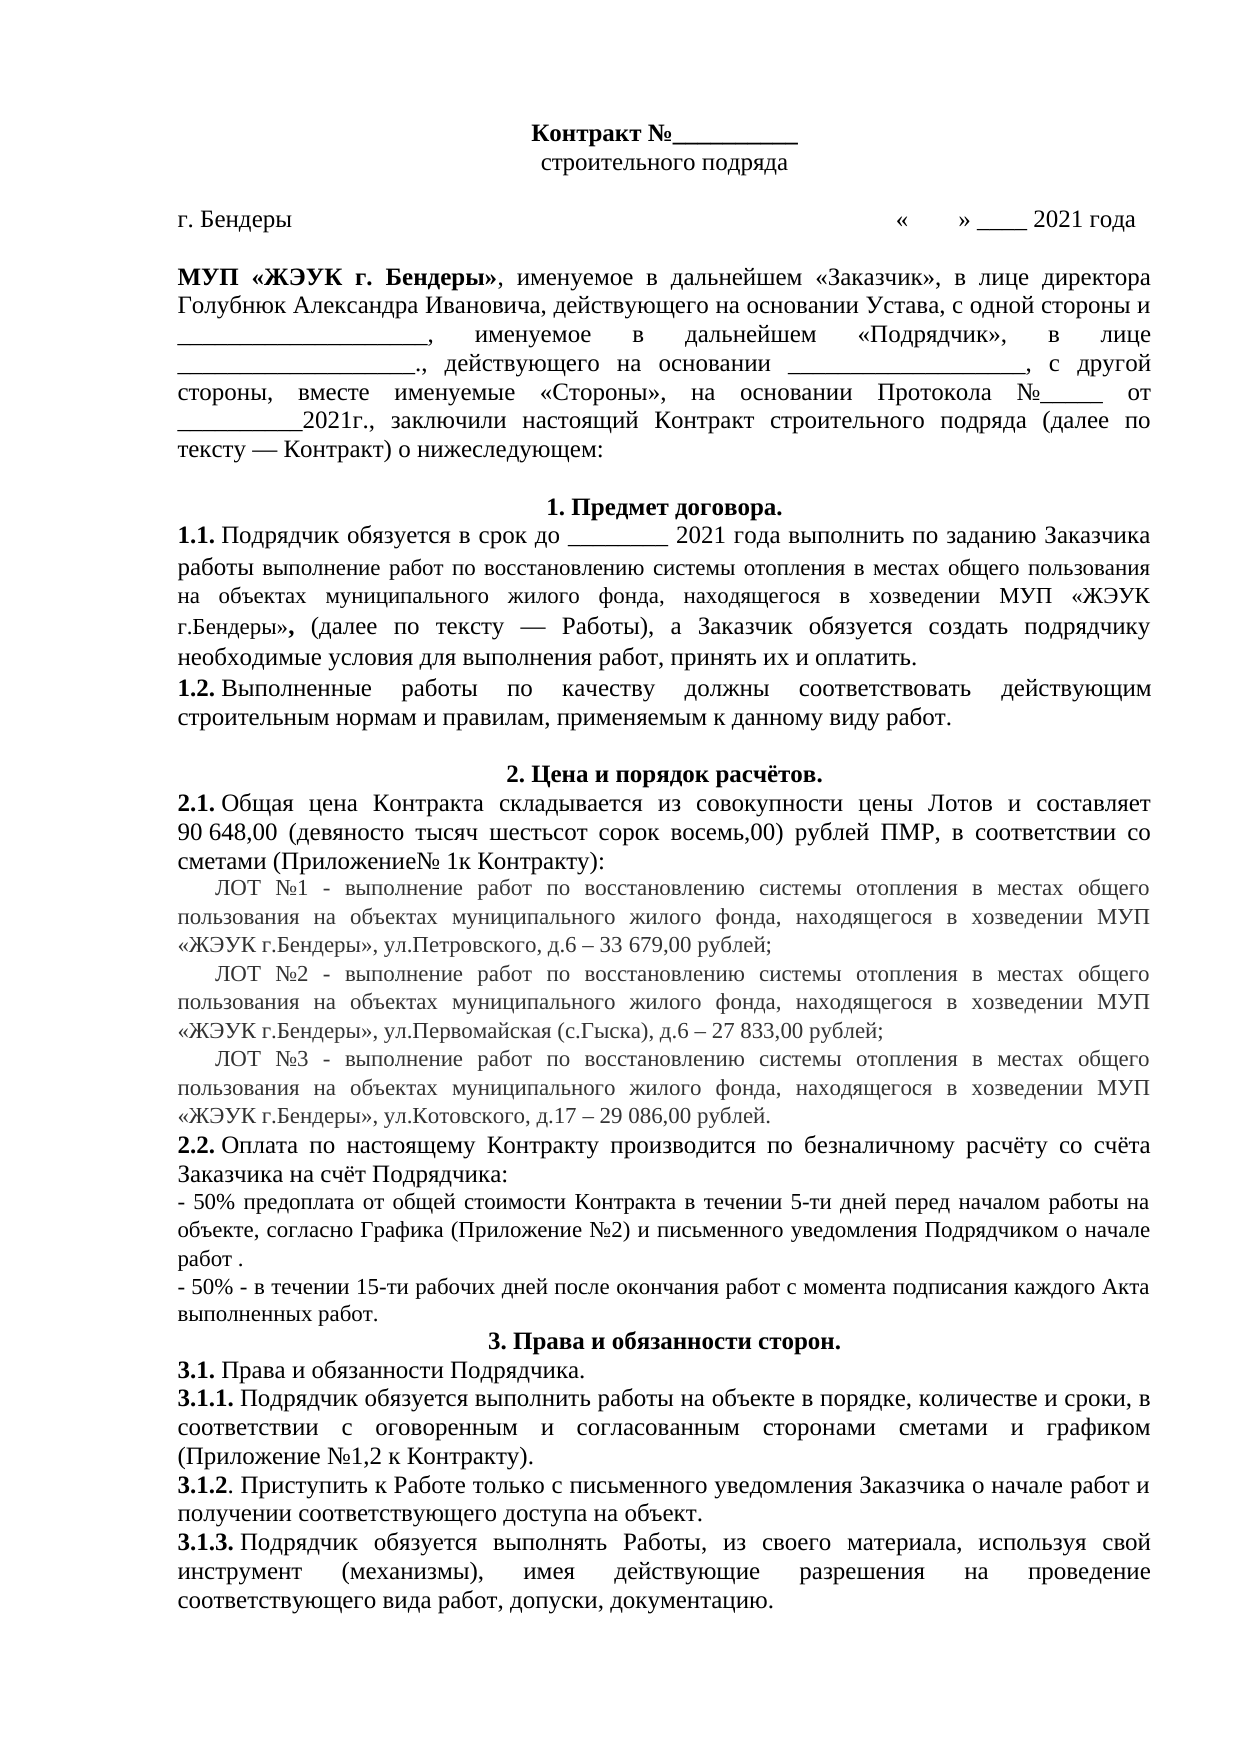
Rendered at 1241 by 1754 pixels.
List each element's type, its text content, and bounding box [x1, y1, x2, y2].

text 2.2. Оплата по настоящему Контракту производится по безналичному расчёту со счёта Заказчика на счёт Подрядчика: [177, 1130, 1152, 1188]
text Контракт №__________ [177, 118, 1152, 147]
text 2.1. Общая цена Контракта складывается из совокупности цены Лотов и составляет 90 648,00 (девяносто тысяч шестьсот сорок восемь,00) рублей ПМР, в соответствии со сметами (Приложение№ 1к Контракту): [177, 788, 1152, 874]
text 3.1. Права и обязанности Подрядчика. [177, 1355, 1152, 1383]
text - 50% - в течении 15-ти рабочих дней после окончания работ с момента подписания каждого Акта выполненных работ. [177, 1273, 1152, 1326]
text 1.2. Выполненные работы по качеству должны соответствовать действующим строительным нормам и правилам, применяемым к данному виду работ. [177, 673, 1152, 731]
text 2. Цена и порядок расчётов. [177, 759, 1152, 788]
text ЛОТ №1 - выполнение работ по восстановлению системы отопления в местах общего пользования на объектах муниципального жилого фонда, находящегося в хозведении МУП «ЖЭУК г.Бендеры», ул.Петровского, д.6 – 33 679,00 рублей; [177, 874, 1152, 903]
text - 50% предоплата от общей стоимости Контракта в течении 5-ти дней перед началом работы на объекте, согласно Графика (Приложение №2) и письменного уведомления Подрядчиком о начале работ . [177, 1188, 1152, 1271]
text 3.1.2. Приступить к Работе только с письменного уведомления Заказчика о начале работ и получении соответствующего доступа на объект. [177, 1470, 1152, 1527]
text строительного подряда [177, 147, 1152, 176]
text ЛОТ №3 - выполнение работ по восстановлению системы отопления в местах общего пользования на объектах муниципального жилого фонда, находящегося в хозведении МУП «ЖЭУК г.Бендеры», ул.Котовского, д.17 – 29 086,00 рублей. [177, 1100, 1152, 1128]
text 3.1.3. Подрядчик обязуется выполнять Работы, из своего материала, используя свой инструмент (механизмы), имея действующие разрешения на проведение соответствующего вида работ, допуски, документацию. [177, 1527, 1152, 1613]
text 1. Предмет договора. [177, 492, 1152, 521]
text 3.1.1. Подрядчик обязуется выполнить работы на объекте в порядке, количестве и сроки, в соответствии с оговоренным и согласованным сторонами сметами и графиком (Приложение №1,2 к Контракту). [177, 1383, 1152, 1470]
text 1.1. Подрядчик обязуется в срок до ________ 2021 года выполнить по заданию Заказчика работы выполнение работ по восстановлению системы отопления в местах общего пользования на объектах муниципального жилого фонда, находящегося в хозведении МУП «ЖЭУК г.Бендеры», (далее по тексту — Работы), а Заказчик обязуется создать подрядчику необходимые условия для выполнения работ, принять их и оплатить. [177, 521, 1152, 671]
text ЛОТ №2 - выполнение работ по восстановлению системы отопления в местах общего пользования на объектах муниципального жилого фонда, находящегося в хозведении МУП «ЖЭУК г.Бендеры», ул.Первомайская (с.Гыска), д.6 – 27 833,00 рублей; [177, 960, 1152, 988]
text ЛОТ №3 - выполнение работ по восстановлению системы отопления в местах общего пользования на объектах муниципального жилого фонда, находящегося в хозведении МУП «ЖЭУК г.Бендеры», ул.Котовского, д.17 – 29 086,00 рублей. [177, 1045, 1152, 1074]
text МУП «ЖЭУК г. Бендеры», именуемое в дальнейшем «Заказчик», в лице директора Голубнюк Александра Ивановича, действующего на основании Устава, с одной стороны и ____________________, именуемое в дальнейшем «Подрядчик», в лице ___________________., действующего на основании ___________________, с другой стороны, вместе именуемые «Стороны», на основании Протокола №_____ от __________2021г., заключили настоящий Контракт строительного подряда (далее по тексту — Контракт) о нижеследующем: [177, 262, 1152, 463]
text ЛОТ №2 - выполнение работ по восстановлению системы отопления в местах общего пользования на объектах муниципального жилого фонда, находящегося в хозведении МУП «ЖЭУК г.Бендеры», ул.Первомайская (с.Гыска), д.6 – 27 833,00 рублей; [177, 1014, 1152, 1043]
text г. Бендеры « » ____ 2021 года [177, 204, 1152, 233]
text ЛОТ №1 - выполнение работ по восстановлению системы отопления в местах общего пользования на объектах муниципального жилого фонда, находящегося в хозведении МУП «ЖЭУК г.Бендеры», ул.Петровского, д.6 – 33 679,00 рублей; [177, 929, 1152, 958]
text 3. Права и обязанности сторон. [177, 1326, 1152, 1355]
